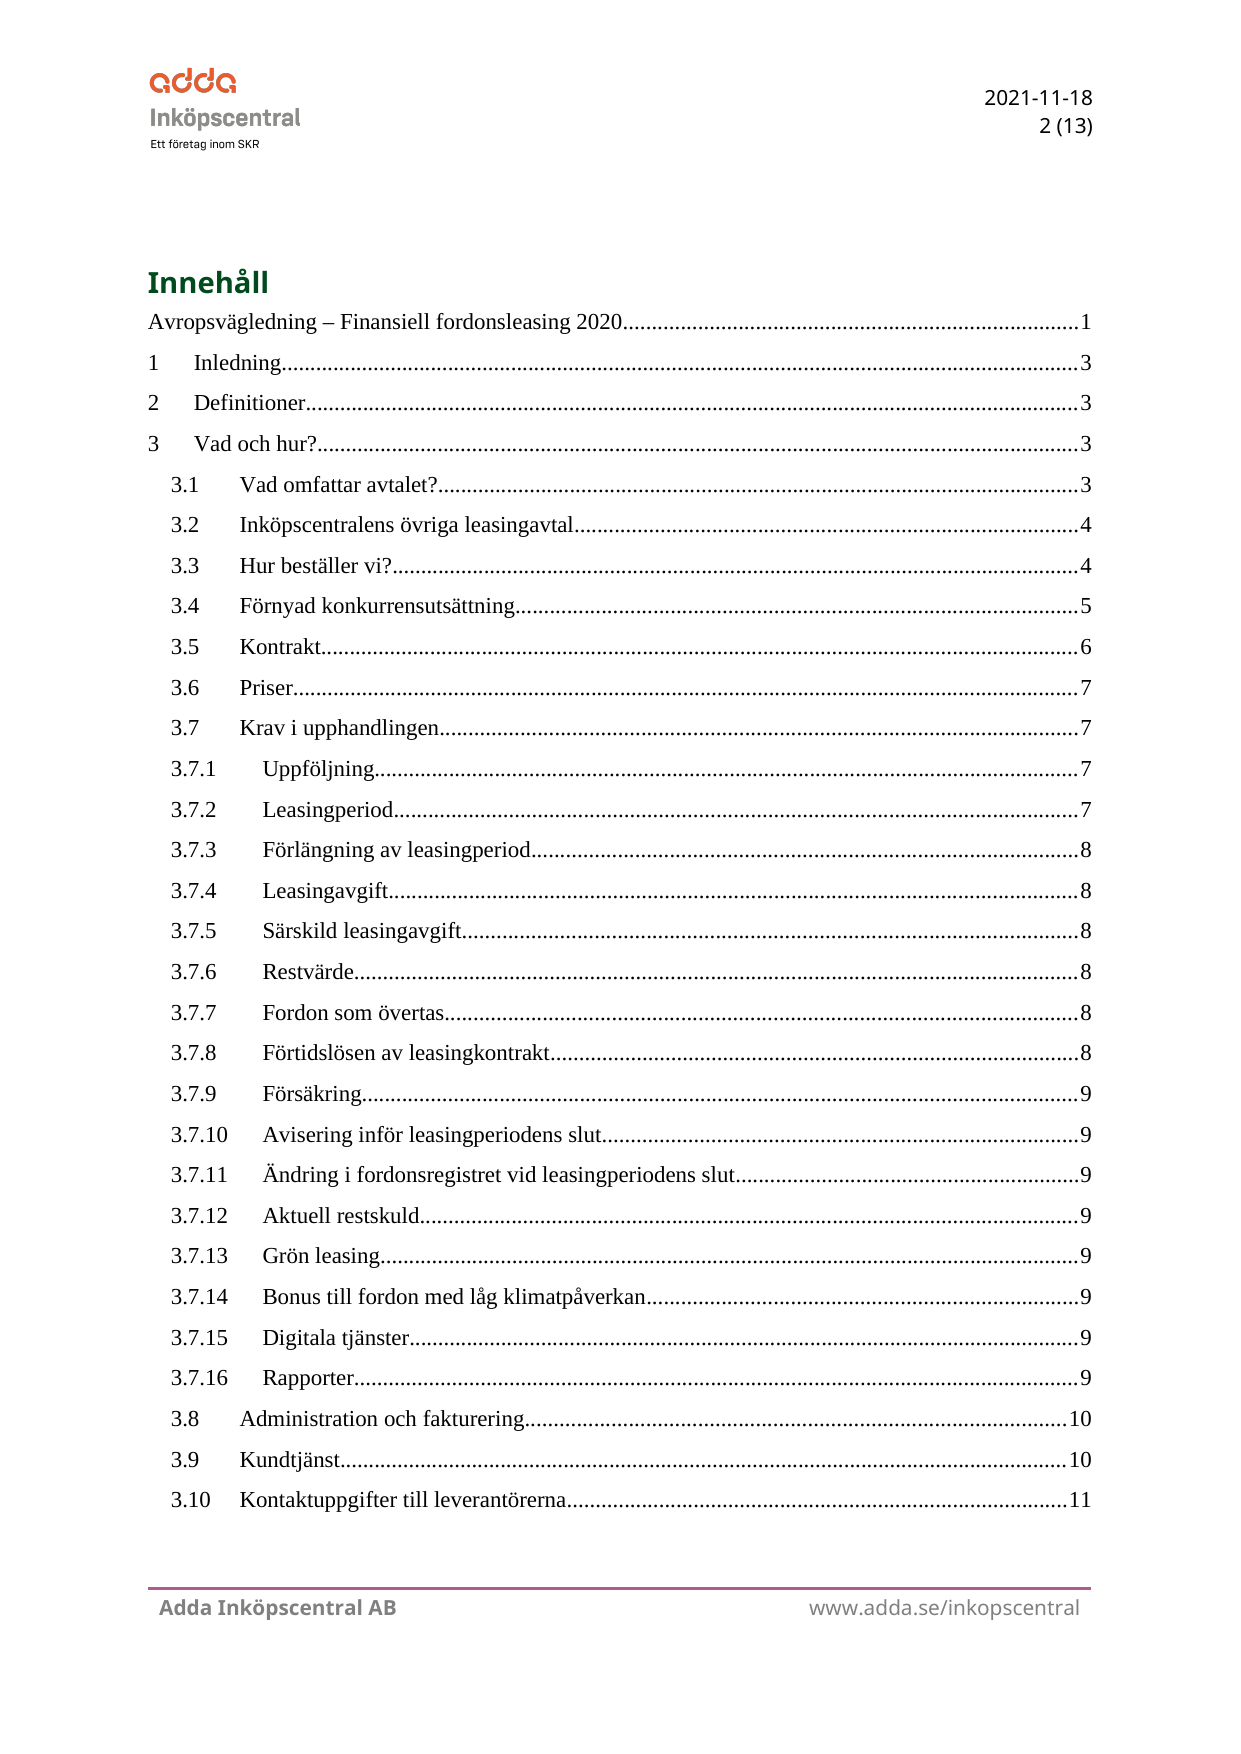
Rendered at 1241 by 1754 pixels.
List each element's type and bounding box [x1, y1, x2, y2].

picture [147, 66, 300, 152]
